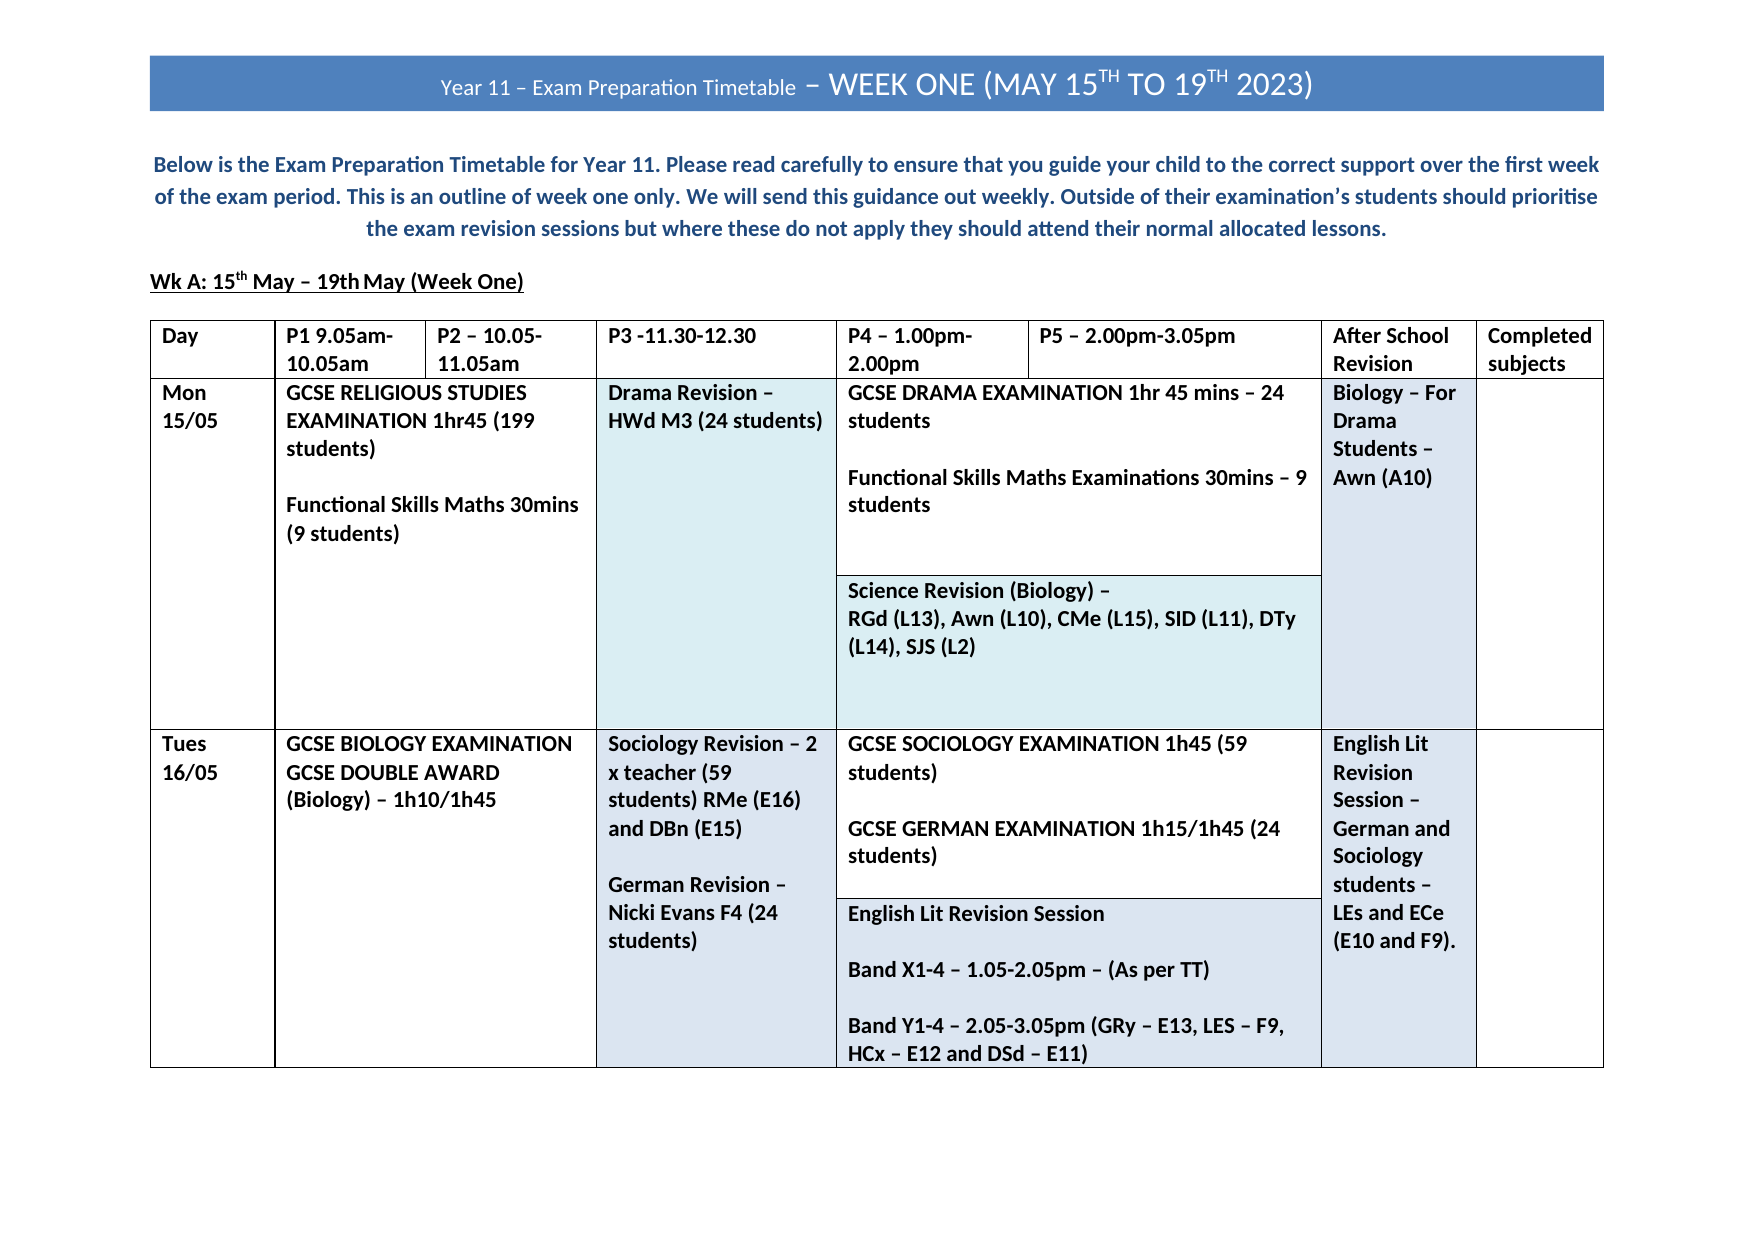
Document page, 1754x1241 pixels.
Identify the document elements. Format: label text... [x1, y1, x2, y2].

table_cell Sociology Revision – 2 x teacher (59 students) RMe (E16) and DBn (E15) German Revision – Nicki Evans F4 (24 students) [597, 730, 836, 1067]
table_header P2 – 10.05-11.05am [426, 321, 596, 377]
table_cell English Lit Revision Session – German and Sociology students – LEs and ECe (E10 and F9). [1322, 730, 1476, 1067]
table_cell Mon 15/05 [151, 379, 274, 728]
table_cell GCSE DRAMA EXAMINATION 1hr 45 mins – 24 students Functional Skills Maths Examinations 30mins – 9 students [837, 379, 1321, 575]
table_header Completed subjects [1477, 321, 1603, 377]
table_cell GCSE RELIGIOUS STUDIES EXAMINATION 1hr45 (199 students) Functional Skills Maths 30mins (9 students) [276, 379, 596, 728]
table_cell GCSE BIOLOGY EXAMINATION GCSE DOUBLE AWARD (Biology) – 1h10/1h45 [276, 730, 596, 1067]
table_cell GCSE SOCIOLOGY EXAMINATION 1h45 (59 students) GCSE GERMAN EXAMINATION 1h15/1h45 (24 students) [837, 730, 1321, 898]
table_header P1 9.05am-10.05am [276, 321, 425, 377]
table_cell Biology – For Drama Students – Awn (A10) [1322, 379, 1476, 728]
text Below is the Exam Preparation Timetable for Year 11. Please read carefully to ensure that you guide your child to the correct support over the first week of the exam period. This is an outline of week one only. We will send this guidance out weekly. Outside of their examination’s students should prioritise the exam revision sessions but where these do not apply they should attend their normal allocated lessons. [150, 150, 1604, 242]
table_header P4 – 1.00pm-2.00pm [837, 321, 1028, 377]
table_cell Tues 16/05 [151, 730, 274, 1067]
table_header After School Revision [1322, 321, 1476, 377]
table_header P5 – 2.00pm-3.05pm [1029, 321, 1321, 377]
table_cell English Lit Revision Session Band X1-4 – 1.05-2.05pm – (As per TT) Band Y1-4 – 2.05-3.05pm (GRy – E13, LES – F9, HCx – E12 and DSd – E11) [837, 899, 1321, 1067]
table_header Day [151, 321, 274, 377]
table_cell [1477, 379, 1603, 728]
table_cell [1477, 730, 1603, 1067]
text Wk A: 15th May – 19th May (Week One) [150, 267, 1604, 295]
table_cell Drama Revision – HWd M3 (24 students) [597, 379, 836, 728]
table_header P3 -11.30-12.30 [597, 321, 836, 377]
table_cell Science Revision (Biology) – RGd (L13), Awn (L10), CMe (L15), SID (L11), DTy (L14), SJS (L2) [837, 576, 1321, 728]
